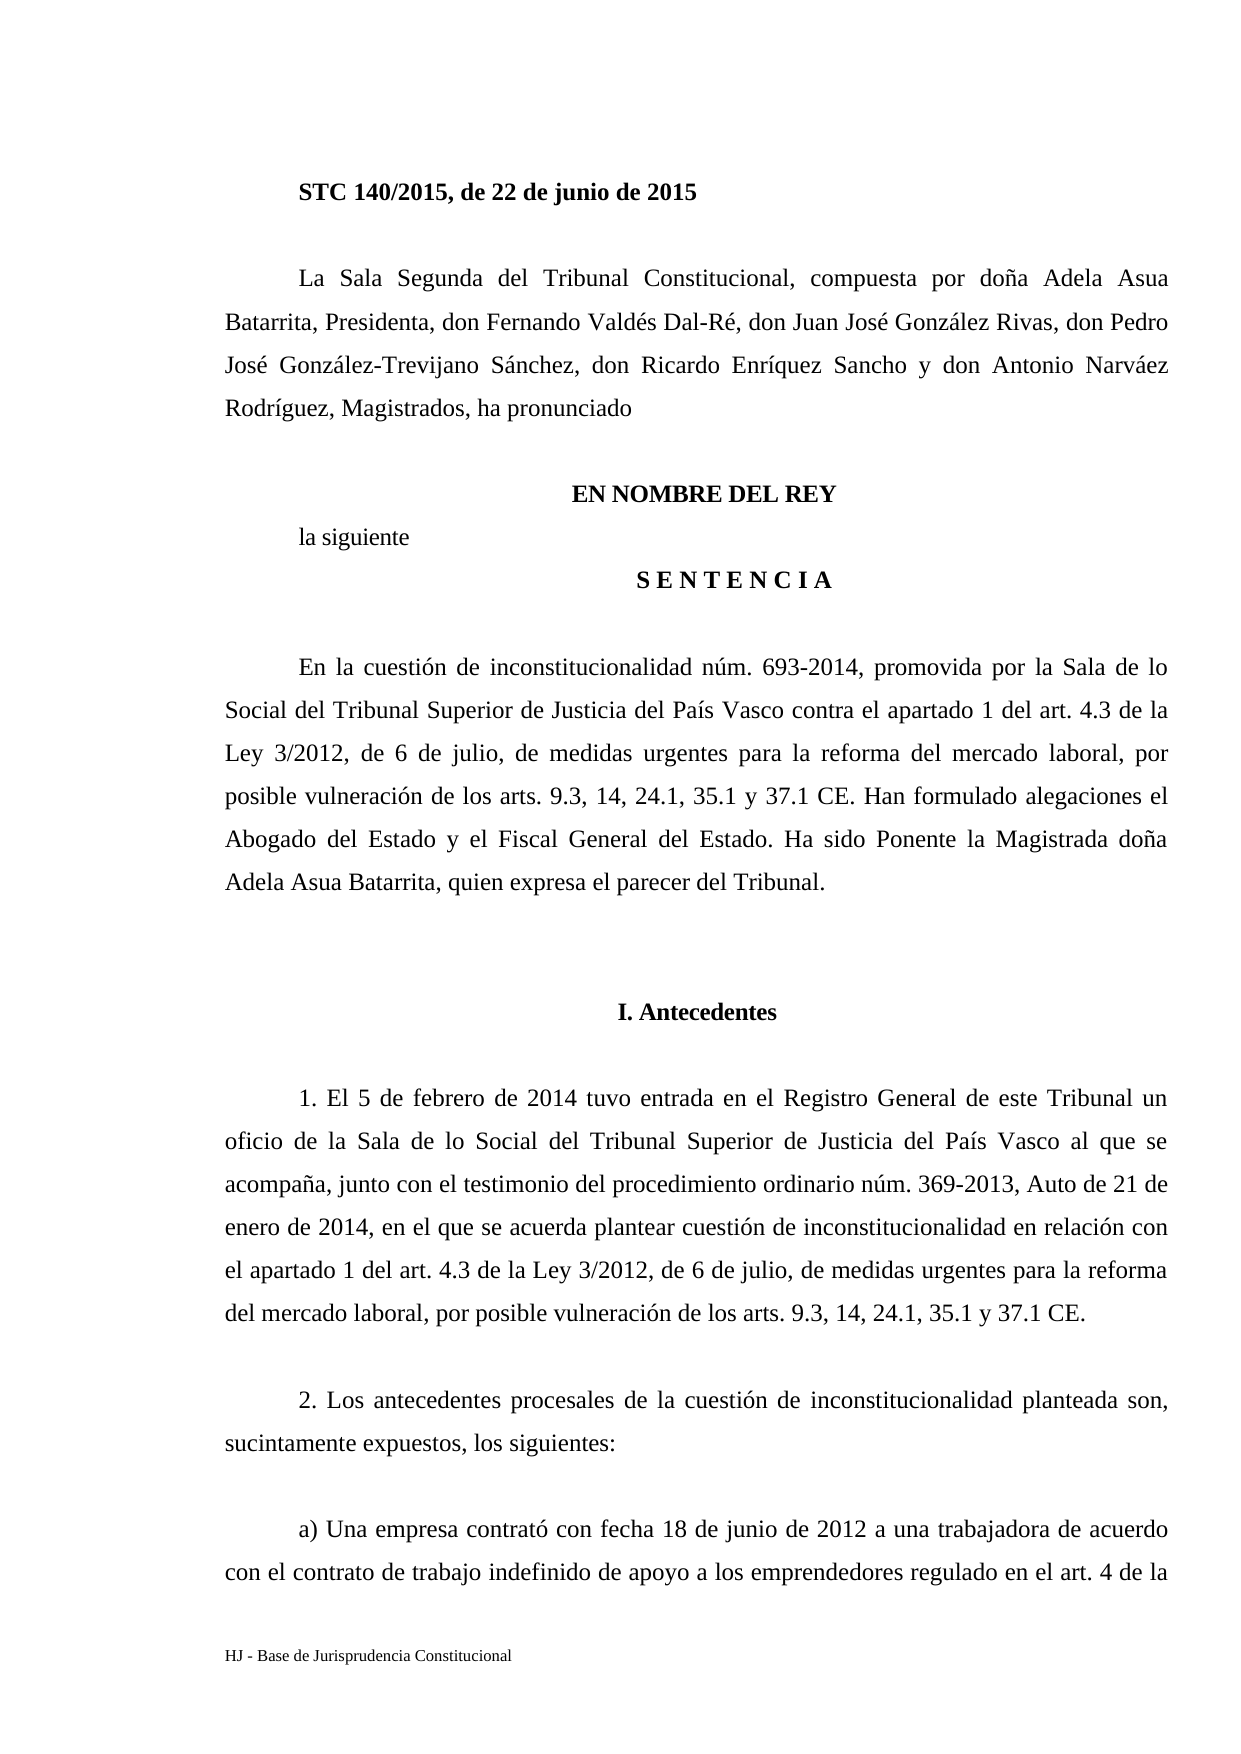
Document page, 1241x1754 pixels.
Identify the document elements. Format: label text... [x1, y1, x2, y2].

text S E N T E N C I A [224, 565, 1169, 594]
text En la cuestión de inconstitucionalidad núm. 693-2014, promovida por la Sala de lo Social del Tribunal Superior de Justicia del País Vasco contra el apartado 1 del art. 4.3 de la Ley 3/2012, de 6 de julio, de medidas urgentes para la reforma del mercado laboral, por posible vulneración de los arts. 9.3, 14, 24.1, 35.1 y 37.1 CE. Han formulado alegaciones el Abogado del Estado y el Fiscal General del Estado. Ha sido Ponente la Magistrada doña Adela Asua Batarrita, quien expresa el parecer del Tribunal. [224, 652, 1169, 896]
text La Sala Segunda del Tribunal Constitucional, compuesta por doña Adela Asua Batarrita, Presidenta, don Fernando Valdés Dal-Ré, don Juan José González Rivas, don Pedro José González-Trevijano Sánchez, don Ricardo Enríquez Sancho y don Antonio Narváez Rodríguez, Magistrados, ha pronunciado [224, 263, 1169, 422]
text EN NOMBRE DEL REY [224, 479, 1110, 508]
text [224, 1514, 1169, 1586]
text I. Antecedentes [224, 997, 1169, 1025]
text la siguiente [224, 522, 1110, 551]
text STC 140/2015, de 22 de junio de 2015 [224, 177, 1169, 206]
text 2. Los antecedentes procesales de la cuestión de inconstitucionalidad planteada son, sucintamente expuestos, los siguientes: [224, 1385, 1169, 1457]
text 1. El 5 de febrero de 2014 tuvo entrada en el Registro General de este Tribunal un oficio de la Sala de lo Social del Tribunal Superior de Justicia del País Vasco al que se acompaña, junto con el testimonio del procedimiento ordinario núm. 369-2013, Auto de 21 de enero de 2014, en el que se acuerda plantear cuestión de inconstitucionalidad en relación con el apartado 1 del art. 4.3 de la Ley 3/2012, de 6 de julio, de medidas urgentes para la reforma del mercado laboral, por posible vulneración de los arts. 9.3, 14, 24.1, 35.1 y 37.1 CE. [224, 1083, 1169, 1327]
